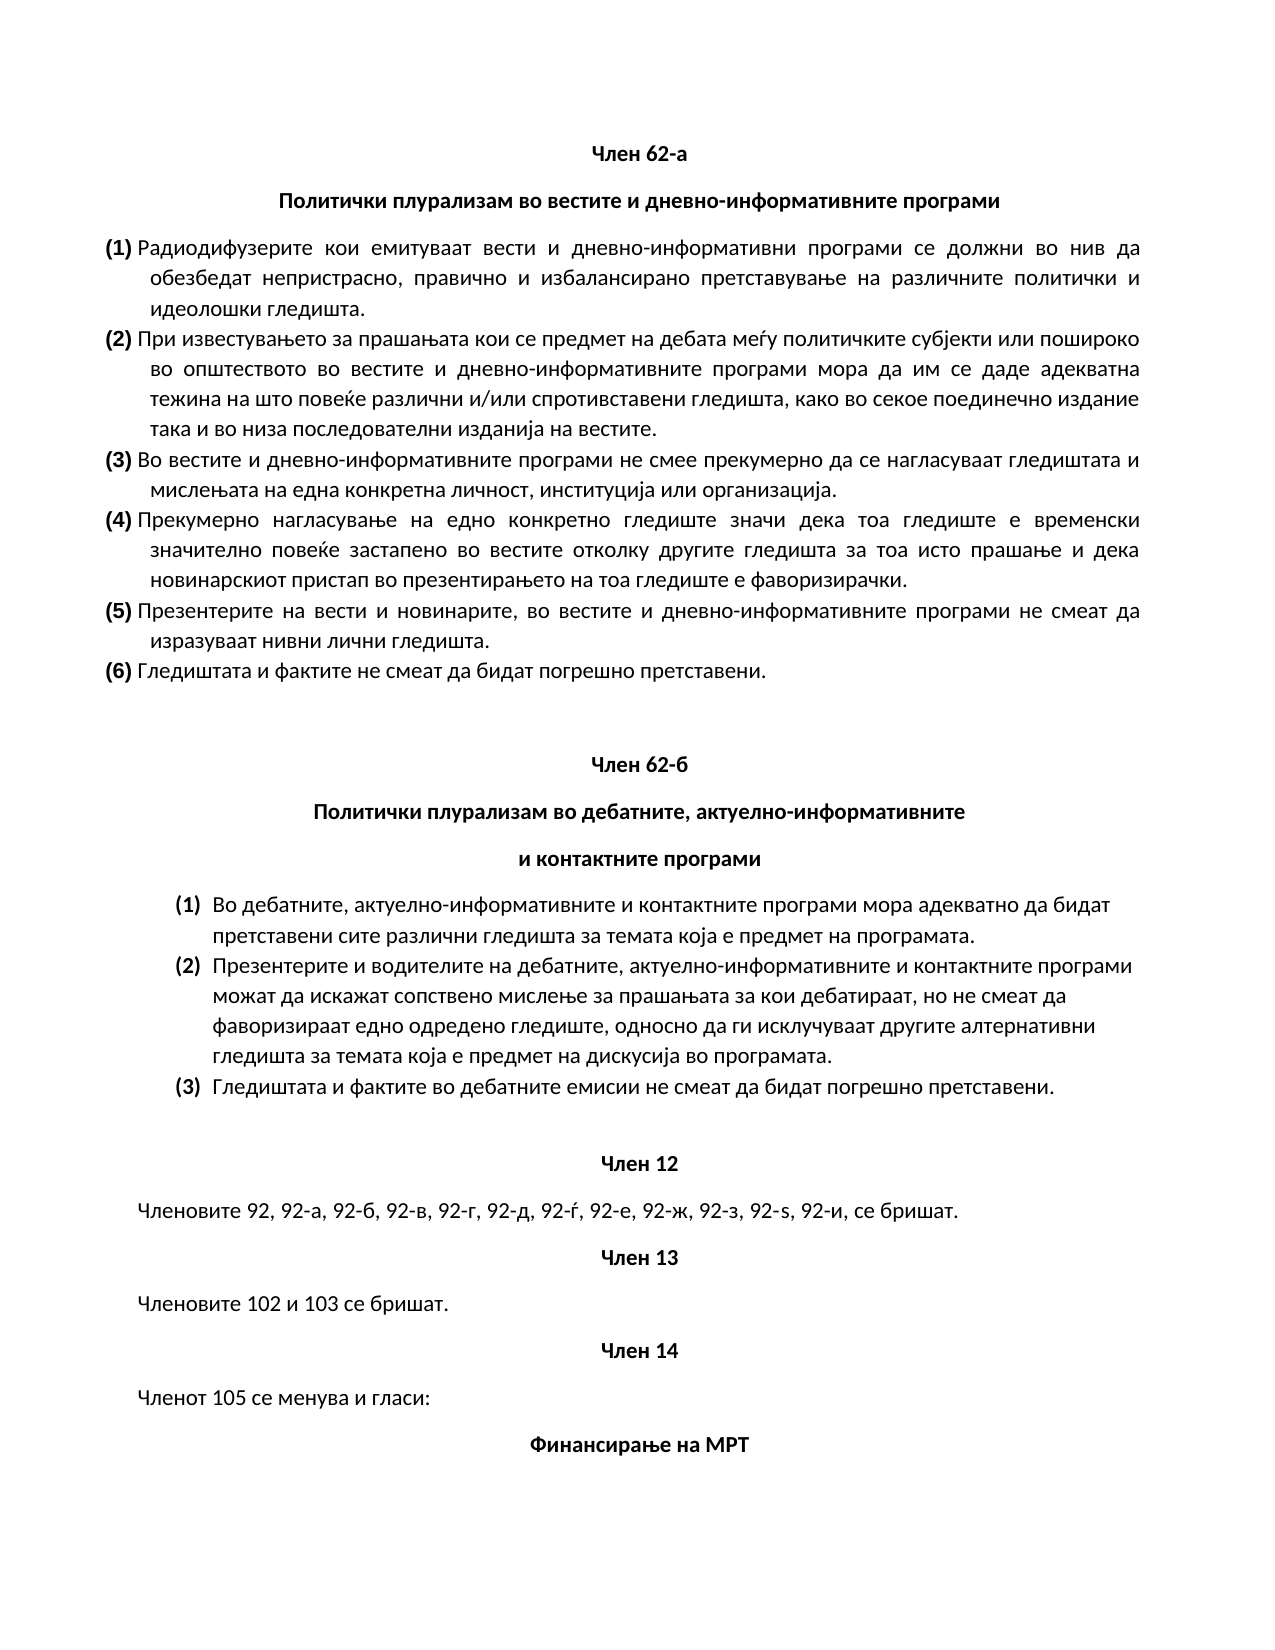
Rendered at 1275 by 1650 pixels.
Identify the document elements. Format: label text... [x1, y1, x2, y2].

text Член 62-а [137, 139, 1142, 168]
text Членот 105 се менува и гласи: [137, 1383, 1142, 1411]
text Членовите 92, 92-а, 92-б, 92-в, 92-г, 92-д, 92-ѓ, 92-е, 92-ж, 92-з, 92-s, 92-и, се бришат. [137, 1196, 1142, 1224]
list Прекумерно нагласување на едно конкретно гледиште значи дека тоа гледиште е временски значително повеќе застапено во вестите отколку другите гледишта за тоа исто прашање и дека новинарскиот пристап во презентирањето на тоа гледиште е фаворизирачки. [105, 505, 1142, 594]
list Радиодифузерите кои емитуваат вести и дневно-информативни програми се должни во нив да обезбедат непристрасно, правично и избалансирано претставување на различните политички и идеолошки гледишта. [105, 233, 1142, 322]
list Во вестите и дневно-информативните програми не смее прекумерно да се нагласуваат гледиштата и мислењата на една конкретна личност, институција или организација. [105, 445, 1142, 503]
text Политички плурализам во дебатните, актуелно-информативните [137, 797, 1142, 825]
text Член 14 [137, 1336, 1142, 1364]
text Член 62-б [137, 750, 1142, 778]
list Презентерите на вести и новинарите, во вестите и дневно-информативните програми не смеат да изразуваат нивни лични гледишта. [105, 596, 1142, 654]
list При известувањето за прашањата кои се предмет на дебата меѓу политичките субјекти или пошироко во општеството во вестите и дневно-информативните програми мора да им се даде адекватна тежина на што повеќе различни и/или спротивставени гледишта, како во секое поединечно издание така и во низа последователни изданија на вестите. [105, 324, 1142, 443]
list Во дебатните, актуелно-информативните и контактните програми мора адекватно да бидат претставени сите различни гледишта за темата која е предмет на програмата. [175, 891, 1142, 949]
text Членовите 102 и 103 се бришат. [137, 1289, 1142, 1318]
list Гледиштата и фактите не смеат да бидат погрешно претставени. [105, 656, 1142, 684]
text Финансирање на МРТ [137, 1430, 1142, 1458]
list Гледиштата и фактите во дебатните емисии не смеат да бидат погрешно претставени. [175, 1072, 1142, 1100]
text Член 13 [137, 1243, 1142, 1271]
text Член 12 [137, 1149, 1142, 1177]
text и контактните програми [137, 844, 1142, 872]
list Презентерите и водителите на дебатните, актуелно-информативните и контактните програми можат да искажат сопствено мислење за прашањата за кои дебатираат, но не смеат да фаворизираат едно одредено гледиште, односно да ги исклучуваат другите алтернативни гледишта за темата која е предмет на дискусија во програмата. [175, 951, 1142, 1070]
text Политички плурализам во вестите и дневно-информативните програми [137, 186, 1142, 214]
